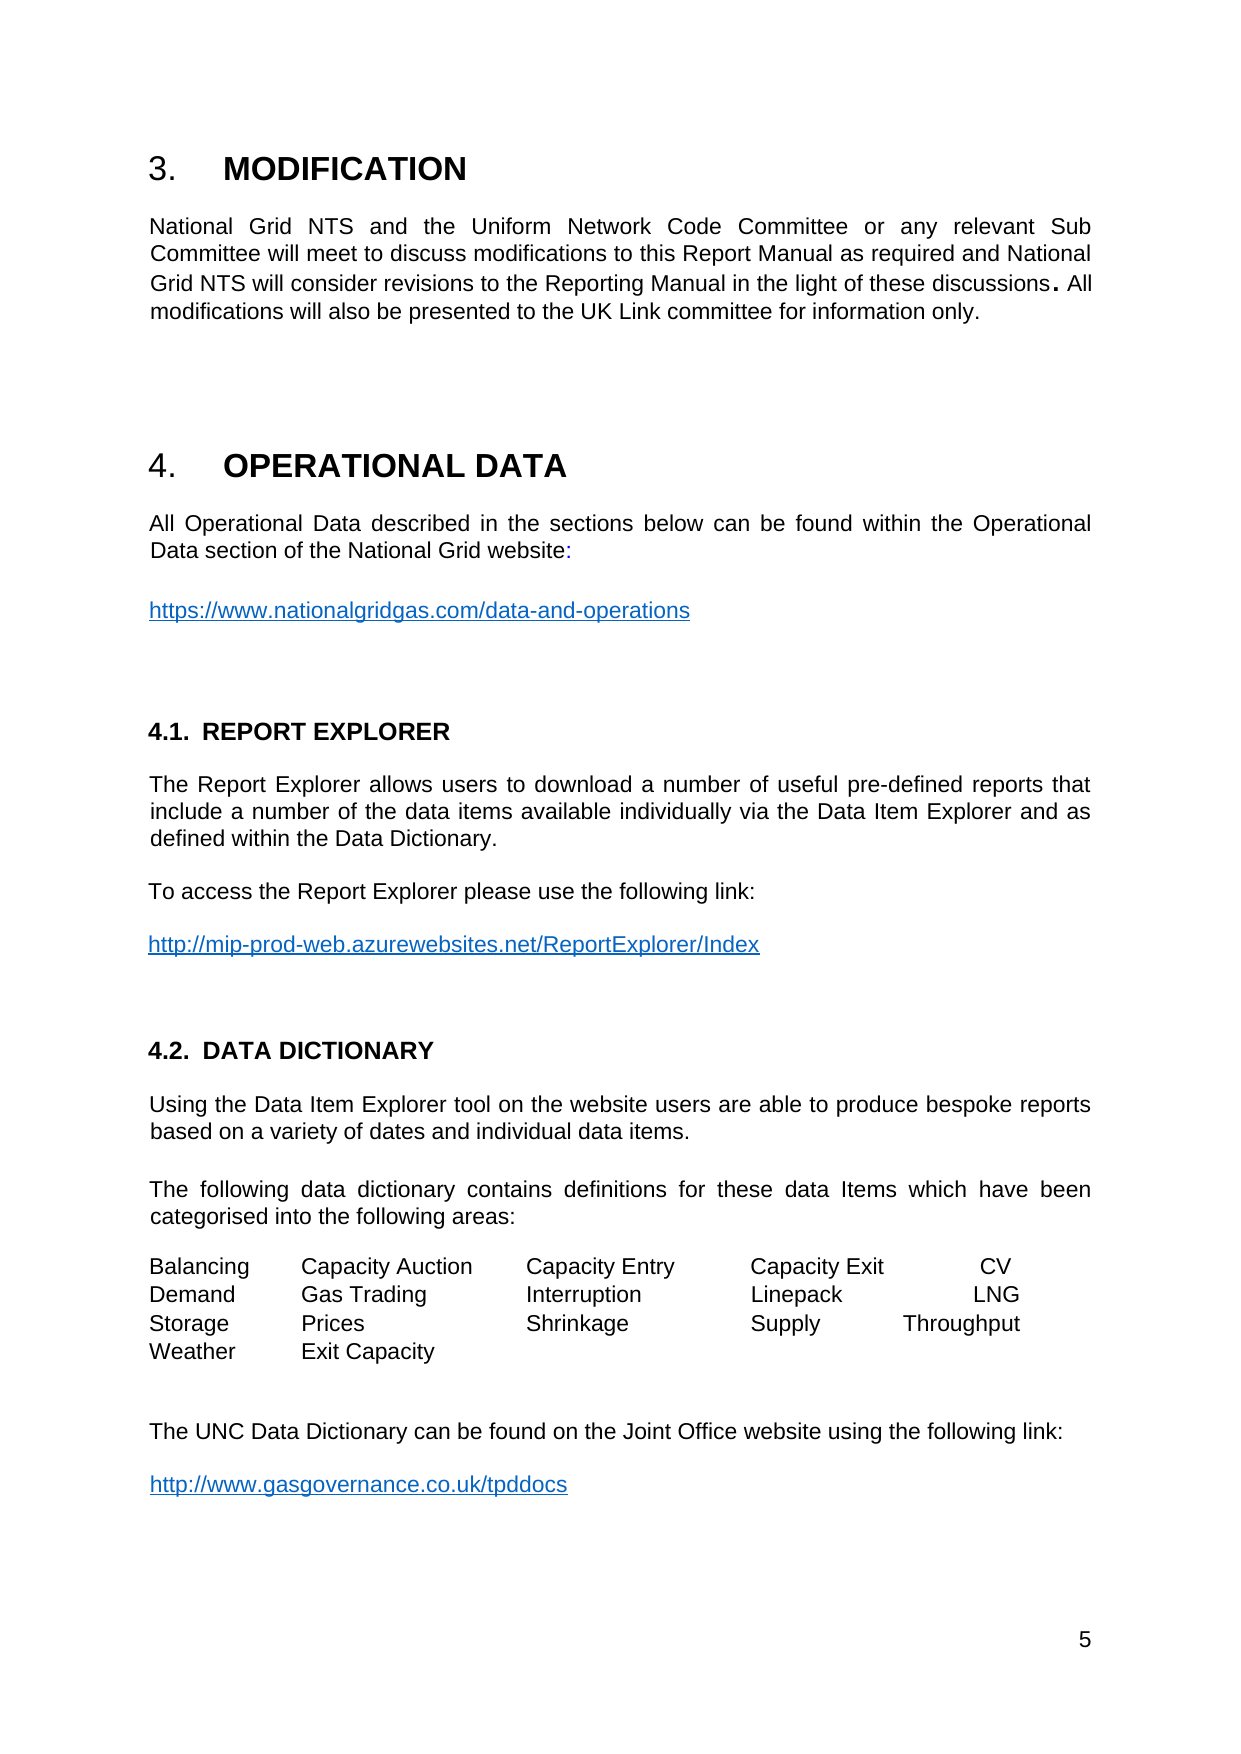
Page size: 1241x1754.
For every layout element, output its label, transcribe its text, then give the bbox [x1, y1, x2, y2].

subtitle REPORT EXPLORER [148, 716, 1091, 745]
text All Operational Data described in the sections below can be found within the Operational Data section of the National Grid website: [149, 510, 1092, 564]
text Demand Gas Trading Interruption Linepack LNG [149, 1281, 1092, 1308]
subtitle MODIFICATION [148, 148, 1091, 188]
text Weather Exit Capacity [149, 1338, 1092, 1364]
subtitle DATA DICTIONARY [148, 1036, 1091, 1065]
text http://www.gasgovernance.co.uk/tpddocs [149, 1471, 1091, 1497]
text National Grid NTS and the Uniform Network Code Committee or any relevant Sub Committee will meet to discuss modifications to this Report Manual as required and National Grid NTS will consider revisions to the Reporting Manual in the light of these discussions. All modifications will also be presented to the UK Link committee for information only. [149, 213, 1092, 324]
text Balancing Capacity Auction Capacity Entry Capacity Exit CV [149, 1253, 1092, 1279]
text To access the Report Explorer please use the following link: [148, 878, 1092, 904]
text http://mip-prod-web.azurewebsites.net/ReportExplorer/Index [148, 931, 1092, 957]
text https://www.nationalgridgas.com/data-and-operations [149, 597, 1092, 623]
text The following data dictionary contains definitions for these data Items which have been categorised into the following areas: [149, 1176, 1092, 1229]
text Storage Prices Shrinkage Supply Throughput [149, 1309, 1092, 1336]
text The UNC Data Dictionary can be found on the Joint Office website using the following link: [149, 1418, 1092, 1444]
text The Report Explorer allows users to download a number of useful pre-defined reports that include a number of the data items available individually via the Data Item Explorer and as defined within the Data Dictionary. [149, 771, 1092, 851]
subtitle OPERATIONAL DATA [148, 445, 1091, 485]
text Using the Data Item Explorer tool on the website users are able to produce bespoke reports based on a variety of dates and individual data items. [149, 1091, 1092, 1144]
